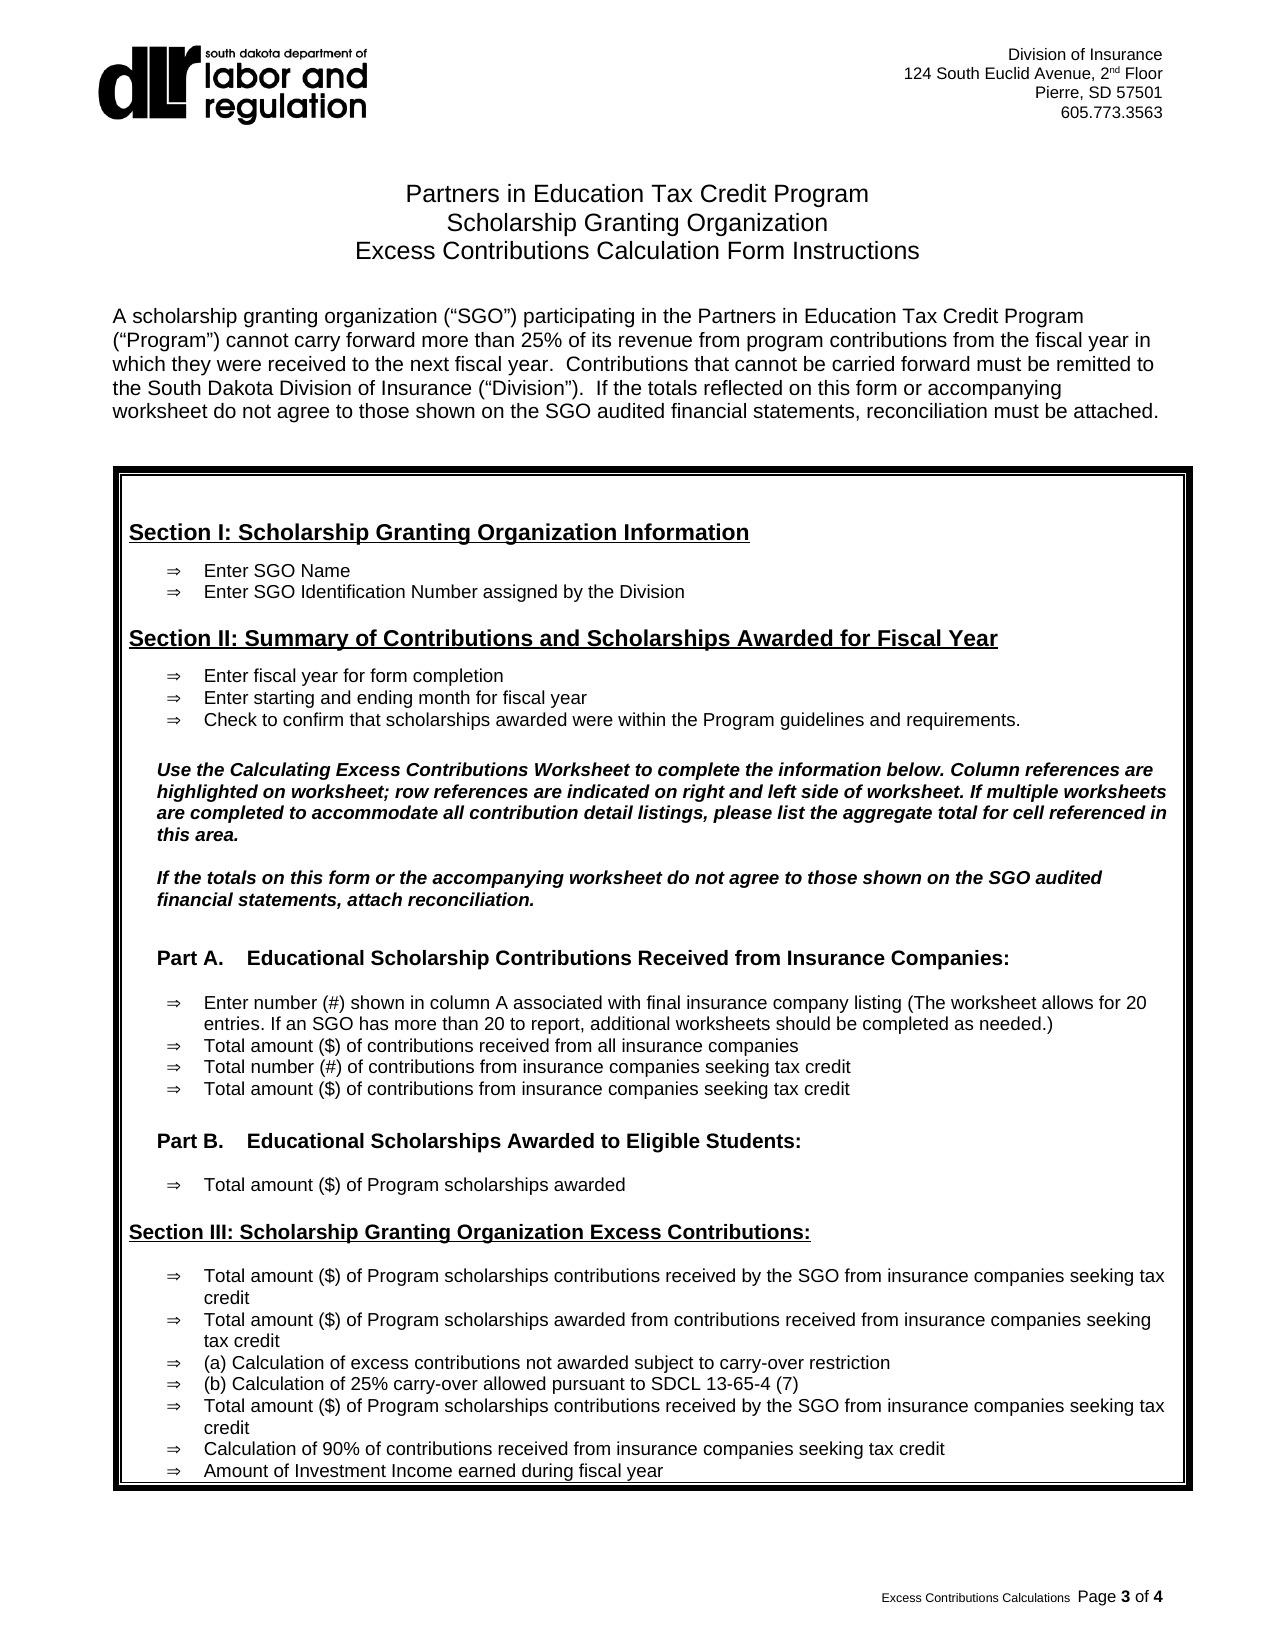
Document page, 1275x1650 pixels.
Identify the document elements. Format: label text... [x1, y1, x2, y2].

text Scholarship Granting Organization [112, 207, 1162, 236]
text Partners in Education Tax Credit Program [112, 179, 1162, 207]
picture [91, 35, 382, 129]
text A scholarship granting organization (“SGO”) participating in the Partners in Education Tax Credit Program (“Program”) cannot carry forward more than 25% of its revenue from program contributions from the fiscal year in which they were received to the next fiscal year. Contributions that cannot be carried forward must be remitted to the South Dakota Division of Insurance (“Division”). If the totals reflected on this form or accompanying worksheet do not agree to those shown on the SGO audited financial statements, reconciliation must be attached. [112, 303, 1162, 423]
text Excess Contributions Calculation Form Instructions [112, 236, 1162, 265]
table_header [122, 476, 1183, 1481]
